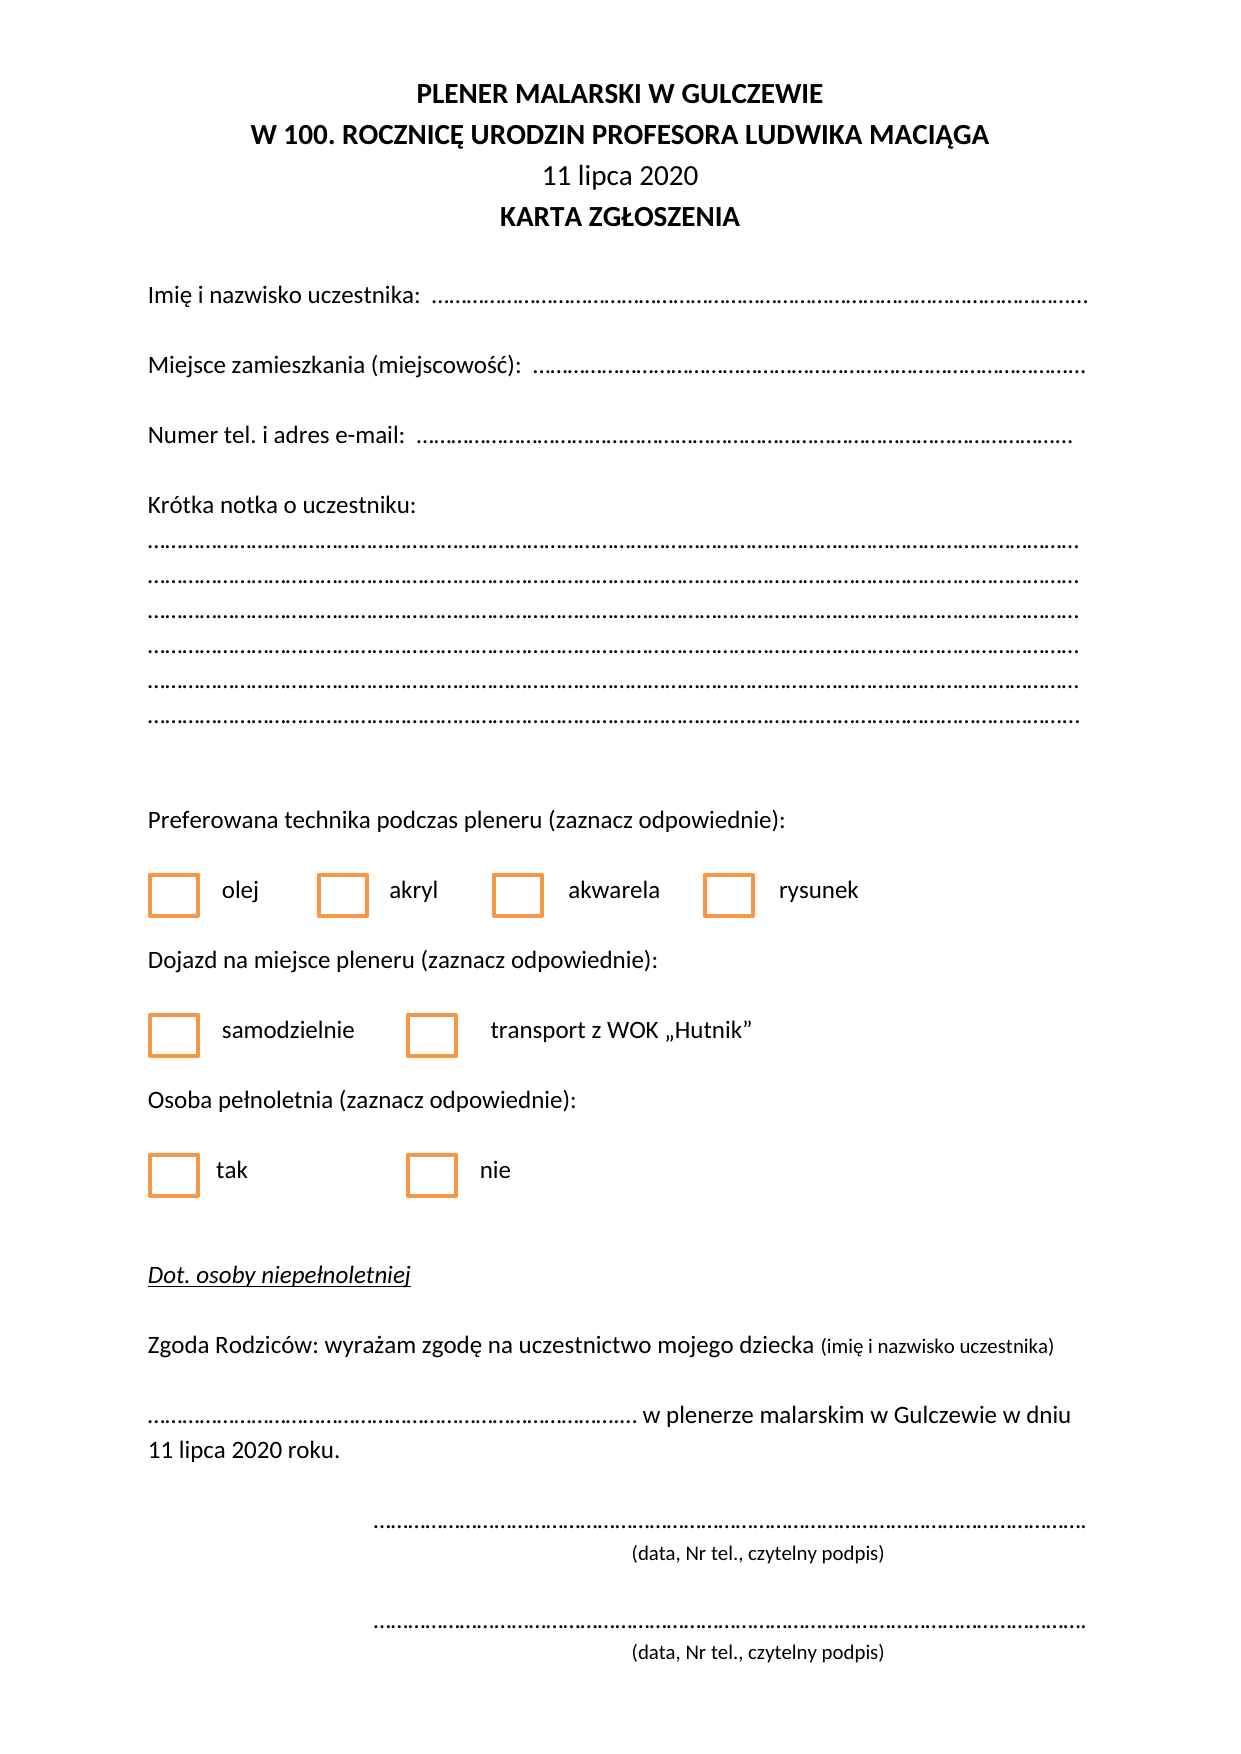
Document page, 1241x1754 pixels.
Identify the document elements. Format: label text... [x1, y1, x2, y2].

text …… tak nie [200, 1155, 406, 1185]
text (data, Nr tel., czytelny podpis) [148, 1639, 1092, 1664]
text Dot. osoby niepełnoletniej [148, 1260, 1092, 1290]
text …… olej akryl akwarela rysunek [200, 875, 317, 905]
text …… olej akryl akwarela rysunek [369, 875, 492, 905]
text Miejsce zamieszkania (miejscowość): …………………………………………………………………………………... [148, 350, 1092, 380]
text Osoba pełnoletnia (zaznacz odpowiednie): [148, 1085, 1092, 1115]
text W 100. ROCZNICĘ URODZIN PROFESORA LUDWIKA MACIĄGA [148, 116, 1092, 152]
text …… olej akryl akwarela rysunek [755, 875, 1092, 905]
text KARTA ZGŁOSZENIA [148, 198, 1092, 233]
text 11 lipca 2020 [148, 157, 1092, 192]
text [148, 1505, 1092, 1535]
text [148, 1604, 1092, 1634]
text (data, Nr tel., czytelny podpis) [148, 1540, 1092, 1565]
text Preferowana technika podczas pleneru (zaznacz odpowiednie): [148, 805, 1092, 835]
text PLENER MALARSKI W GULCZEWIE [148, 75, 1092, 111]
text ……………………………………………………………………….… w plenerze malarskim w Gulczewie w dniu 11 lipca 2020 roku. [148, 1400, 1092, 1465]
text …… olej akryl akwarela rysunek [544, 875, 703, 905]
text Imię i nazwisko uczestnika: …………………………………………………………………………………………………... [148, 280, 1092, 310]
text Dojazd na miejsce pleneru (zaznacz odpowiednie): [148, 945, 1092, 975]
text Numer tel. i adres e-mail: …………………………………………………………………………………………………... [148, 420, 1092, 450]
text …… tak nie [458, 1155, 1092, 1185]
text Krótka notka o uczestniku: ……………………………………………………………………………………………………………………………………………………………………………………………………………………………………………………………………………………………………………………………………………………………………………………………………………………………………………………………………………………………………………………………………………………………………………………………………………………………………………………………………………………………………………………………………………………………………………………………………………………………………………………………………………………………... [148, 490, 1092, 730]
text …… samodzielnie transport z WOK „Hutnik” [200, 1015, 406, 1045]
text Zgoda Rodziców: wyrażam zgodę na uczestnictwo mojego dziecka (imię i nazwisko uczestnika) [148, 1330, 1092, 1360]
text …… samodzielnie transport z WOK „Hutnik” [458, 1015, 1092, 1045]
